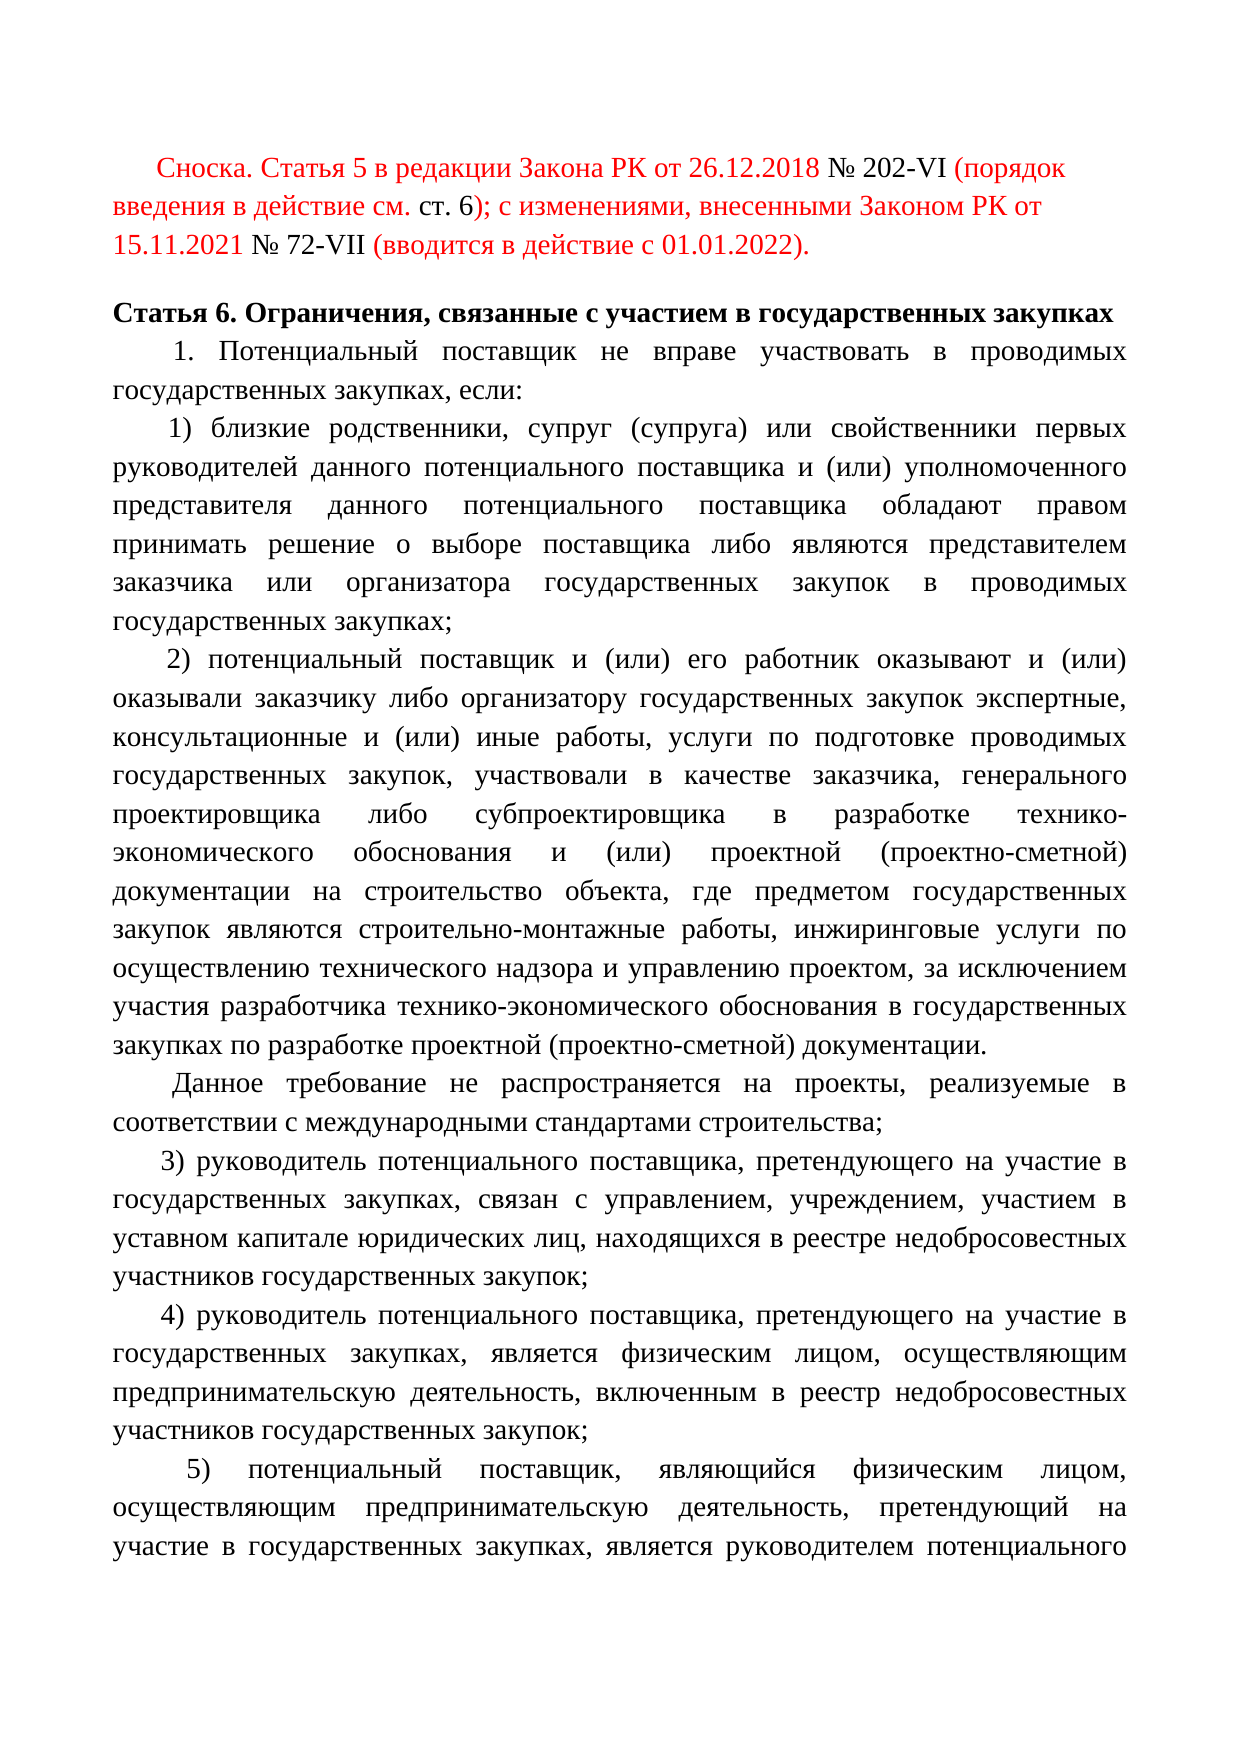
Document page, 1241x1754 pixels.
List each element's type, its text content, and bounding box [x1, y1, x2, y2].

text 4) руководитель потенциального поставщика, претендующего на участие в государственных закупках, является физическим лицом, осуществляющим предпринимательскую деятельность, включенным в реестр недобросовестных участников государственных закупок; [112, 1297, 1128, 1446]
text 3) руководитель потенциального поставщика, претендующего на участие в государственных закупках, связан с управлением, учреждением, участием в уставном капитале юридических лиц, находящихся в реестре недобросовестных участников государственных закупок; [112, 1143, 1128, 1292]
text Статья 6. Ограничения, связанные с участием в государственных закупках [112, 295, 1128, 328]
text 1. Потенциальный поставщик не вправе участвовать в проводимых государственных закупках, если: [112, 333, 1128, 405]
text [112, 1451, 1128, 1562]
text Сноска. Статья 5 в редакции Закона РК от 26.12.2018 № 202-VI (порядок введения в действие см. ст. 6); с изменениями, внесенными Законом РК от 15.11.2021 № 72-VII (вводится в действие с 01.01.2022). [112, 150, 1128, 291]
text 1) близкие родственники, супруг (супруга) или свойственники первых руководителей данного потенциального поставщика и (или) уполномоченного представителя данного потенциального поставщика обладают правом принимать решение о выборе поставщика либо являются представителем заказчика или организатора государственных закупок в проводимых государственных закупках; [112, 410, 1128, 637]
text 2) потенциальный поставщик и (или) его работник оказывают и (или) оказывали заказчику либо организатору государственных закупок экспертные, консультационные и (или) иные работы, услуги по подготовке проводимых государственных закупок, участвовали в качестве заказчика, генерального проектировщика либо субпроектировщика в разработке технико-экономического обоснования и (или) проектной (проектно-сметной) документации на строительство объекта, где предметом государственных закупок являются строительно-монтажные работы, инжиринговые услуги по осуществлению технического надзора и управлению проектом, за исключением участия разработчика технико-экономического обоснования в государственных закупках по разработке проектной (проектно-сметной) документации. [112, 642, 1128, 1061]
text Данное требование не распространяется на проекты, реализуемые в соответствии с международными стандартами строительства; [112, 1066, 1128, 1138]
